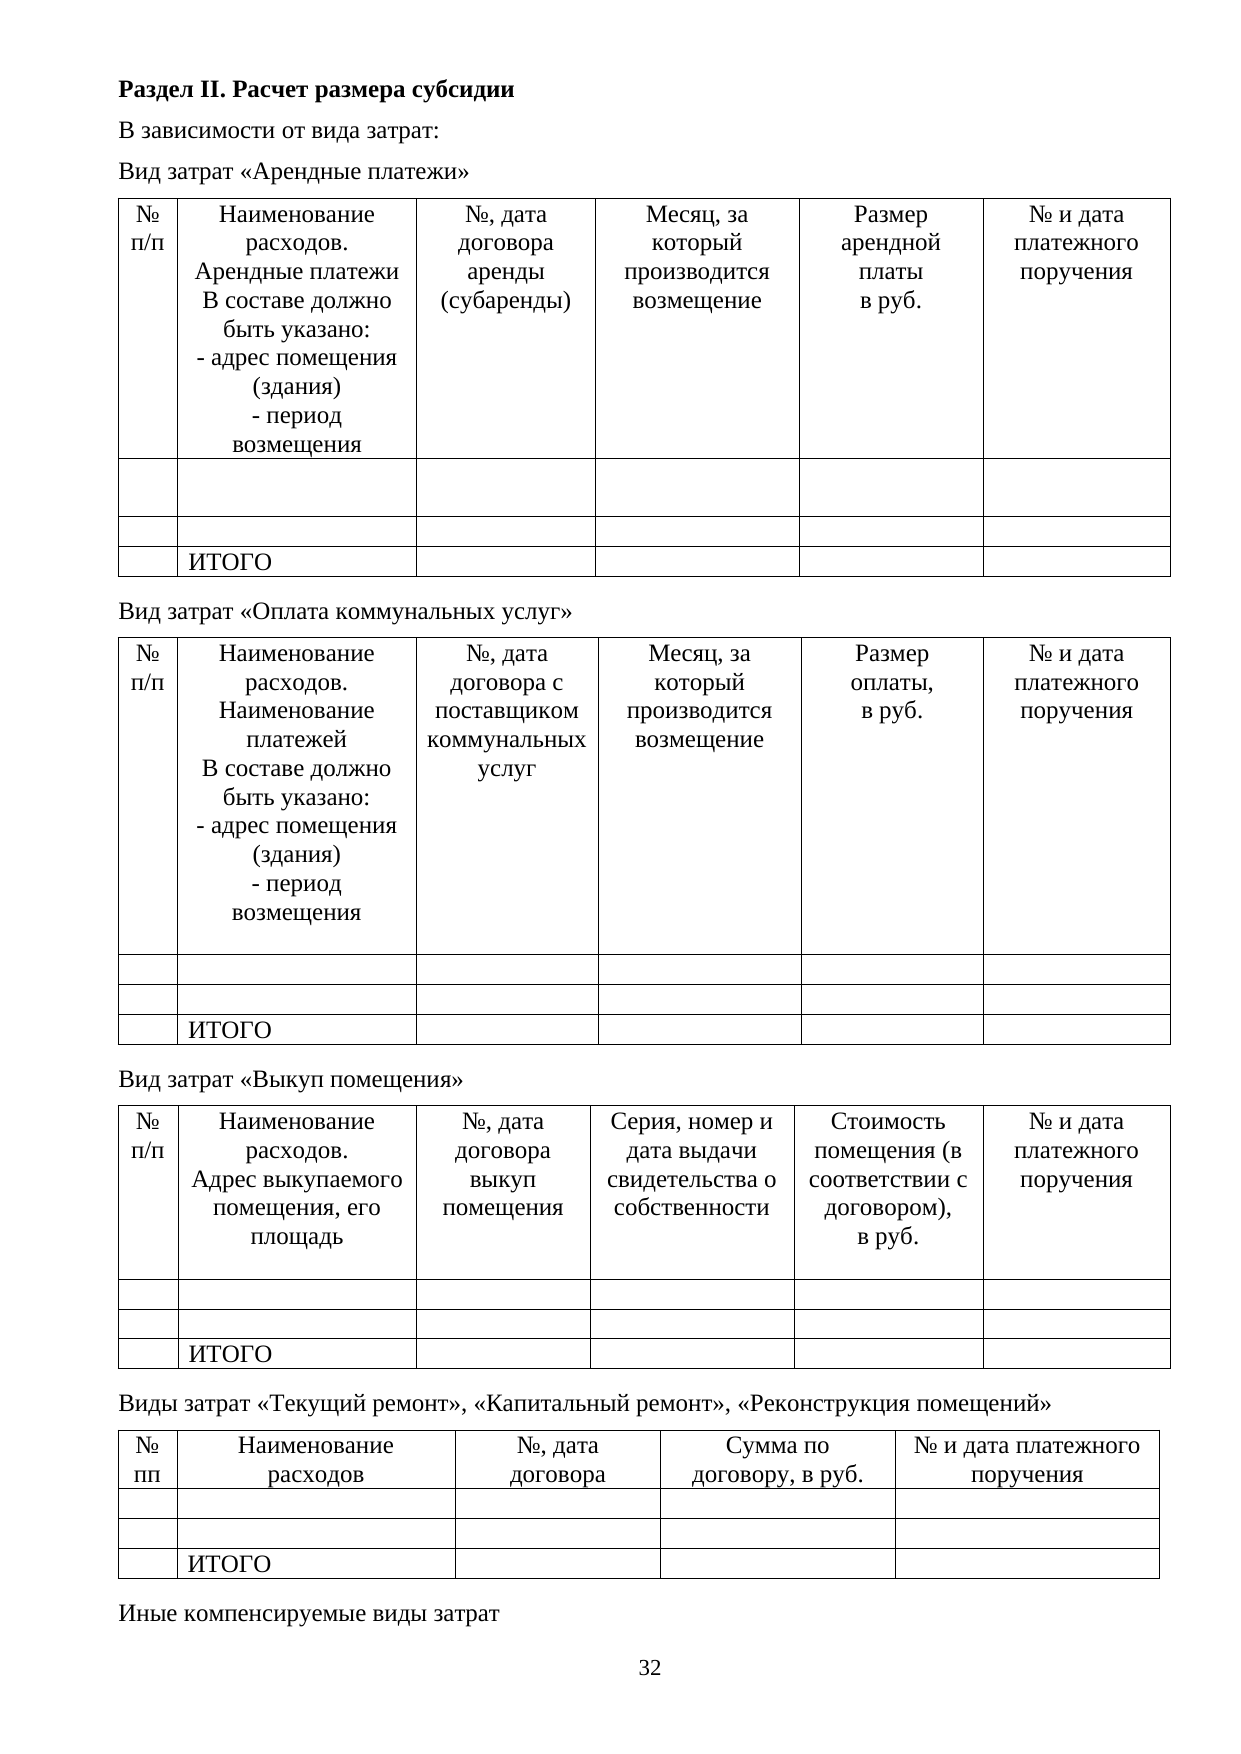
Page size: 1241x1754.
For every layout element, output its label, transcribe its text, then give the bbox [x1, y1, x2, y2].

table_cell [417, 1280, 590, 1308]
table_cell [984, 955, 1170, 984]
table_cell [896, 1549, 1159, 1577]
table_cell [178, 985, 416, 1014]
text Иные компенсируемые виды затрат [118, 1598, 1181, 1626]
text Виды затрат «Текущий ремонт», «Капитальный ремонт», «Реконструкция помещений» [118, 1388, 1181, 1417]
table_header Наименование расходов. Наименование платежей В составе должно быть указано: - адрес помещения (здания) - период возмещения [178, 638, 416, 954]
table_cell [119, 955, 177, 984]
table_cell [456, 1549, 660, 1577]
table_cell [984, 1015, 1170, 1044]
table_cell [119, 1280, 178, 1308]
table_cell [800, 517, 983, 546]
text В зависимости от вида затрат: [118, 115, 1181, 144]
table_header Размер арендной платы в руб. [800, 199, 983, 457]
table_cell [984, 459, 1170, 516]
table_header Наименование расходов. Адрес выкупаемого помещения, его площадь [179, 1106, 416, 1279]
table_header № п/п [119, 199, 177, 457]
table_header №, дата договора [456, 1431, 660, 1488]
table_cell [795, 1339, 983, 1368]
table_cell [417, 985, 598, 1014]
table_cell [119, 1339, 178, 1368]
table_cell [591, 1339, 794, 1368]
table_cell [984, 1339, 1170, 1368]
table_header Наименование расходов. Арендные платежи В составе должно быть указано: - адрес помещения (здания) - период возмещения [178, 199, 416, 457]
table_cell [599, 1015, 801, 1044]
table_cell [417, 1310, 590, 1338]
text Вид затрат «Оплата коммунальных услуг» [118, 596, 1181, 624]
table_cell [802, 1015, 983, 1044]
table_header №, дата договора аренды (субаренды) [417, 199, 595, 457]
table_cell [119, 1549, 177, 1577]
table_header Сумма по договору, в руб. [661, 1431, 895, 1488]
table_cell [800, 459, 983, 516]
table_cell ИТОГО [178, 1549, 455, 1577]
table_cell [179, 1280, 416, 1308]
table_cell [119, 517, 177, 546]
table_cell [802, 985, 983, 1014]
table_cell [795, 1310, 983, 1338]
table_header № п/п [119, 1106, 178, 1279]
title Раздел II. Расчет размера субсидии [118, 74, 1181, 103]
table_cell [984, 1280, 1170, 1308]
table_header Месяц, за который производится возмещение [599, 638, 801, 954]
table_cell [599, 955, 801, 984]
table_cell [417, 955, 598, 984]
table_cell [984, 985, 1170, 1014]
table_cell [119, 1489, 177, 1518]
table_cell [417, 1339, 590, 1368]
table_cell ИТОГО [179, 1339, 416, 1368]
table_cell [596, 547, 799, 576]
table_cell [119, 1310, 178, 1338]
table_cell [802, 955, 983, 984]
table_cell [417, 1015, 598, 1044]
table_header № и дата платежного поручения [984, 199, 1170, 457]
table_header Размер оплаты, в руб. [802, 638, 983, 954]
table_cell [984, 1310, 1170, 1338]
table_cell [417, 459, 595, 516]
table_cell [178, 1489, 455, 1518]
table_header Наименование расходов [178, 1431, 455, 1488]
table_header Месяц, за который производится возмещение [596, 199, 799, 457]
table_cell [119, 1015, 177, 1044]
table_cell [984, 517, 1170, 546]
table_header Серия, номер и дата выдачи свидетельства о собственности [591, 1106, 794, 1279]
table_header № и дата платежного поручения [984, 638, 1170, 954]
table_cell ИТОГО [178, 547, 416, 576]
table_cell [800, 547, 983, 576]
table_header № пп [119, 1431, 177, 1488]
table_cell ИТОГО [178, 1015, 416, 1044]
table_header №, дата договора выкуп помещения [417, 1106, 590, 1279]
table_cell [119, 985, 177, 1014]
text Вид затрат «Выкуп помещения» [118, 1064, 1181, 1093]
table_header № п/п [119, 638, 177, 954]
table_cell [596, 459, 799, 516]
table_cell [795, 1280, 983, 1308]
table_cell [896, 1489, 1159, 1518]
table_cell [417, 517, 595, 546]
table_header Стоимость помещения (в соответствии с договором), в руб. [795, 1106, 983, 1279]
table_header №, дата договора с поставщиком коммунальных услуг [417, 638, 598, 954]
table_cell [591, 1310, 794, 1338]
table_header № и дата платежного поручения [984, 1106, 1170, 1279]
table_cell [984, 547, 1170, 576]
table_cell [178, 955, 416, 984]
table_cell [591, 1280, 794, 1308]
table_cell [456, 1489, 660, 1518]
table_cell [661, 1549, 895, 1577]
table_cell [119, 459, 177, 516]
table_cell [896, 1519, 1159, 1548]
table_cell [456, 1519, 660, 1548]
table_cell [599, 985, 801, 1014]
table_cell [178, 1519, 455, 1548]
table_cell [417, 547, 595, 576]
table_header № и дата платежного поручения [896, 1431, 1159, 1488]
table_cell [178, 517, 416, 546]
table_cell [661, 1489, 895, 1518]
table_cell [596, 517, 799, 546]
table_cell [119, 1519, 177, 1548]
table_cell [661, 1519, 895, 1548]
table_cell [119, 547, 177, 576]
table_cell [178, 459, 416, 516]
text Вид затрат «Арендные платежи» [118, 156, 1181, 185]
table_cell [179, 1310, 416, 1338]
